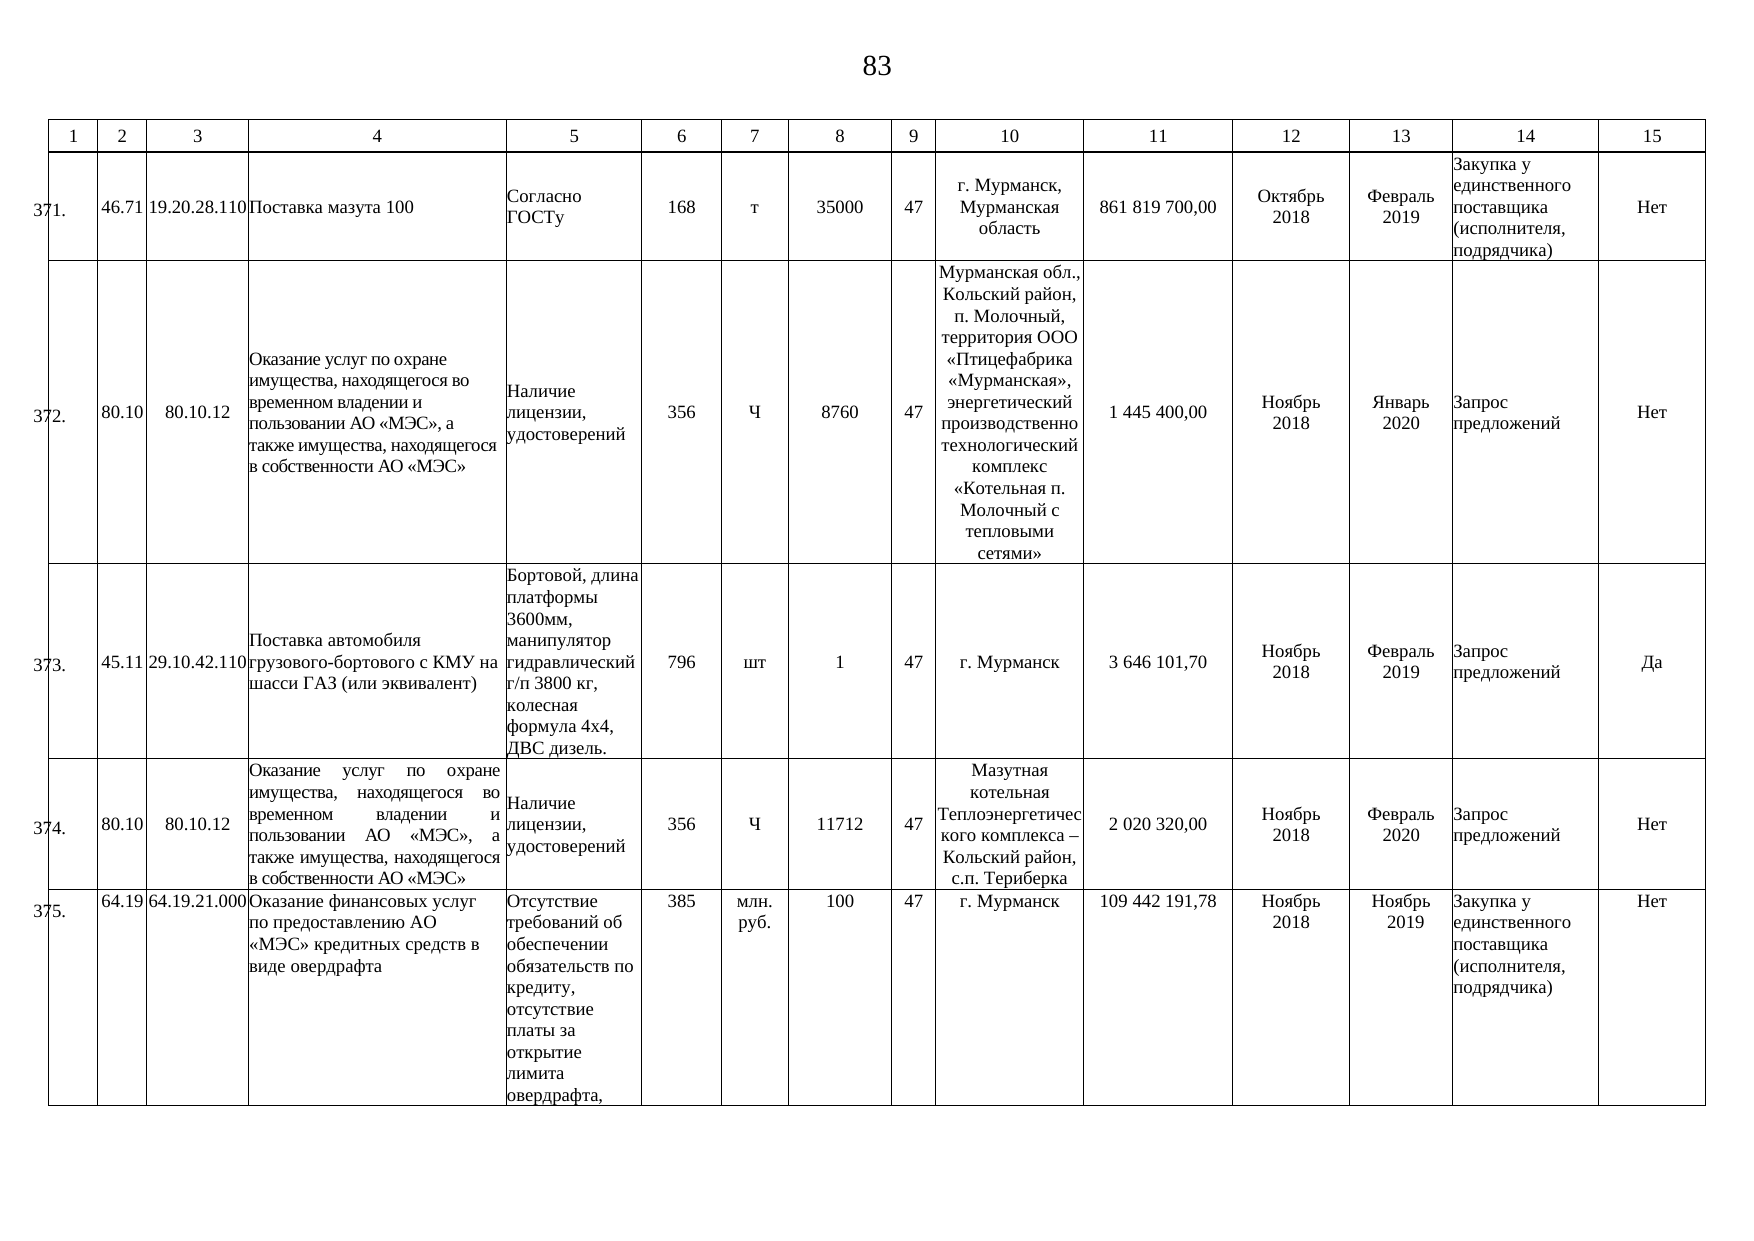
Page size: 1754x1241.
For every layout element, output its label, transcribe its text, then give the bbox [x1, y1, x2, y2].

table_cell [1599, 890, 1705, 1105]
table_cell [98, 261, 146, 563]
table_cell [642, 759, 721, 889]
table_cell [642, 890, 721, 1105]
table_header 4 [249, 120, 506, 151]
table_header 8 [789, 120, 891, 151]
table_header 7 [722, 120, 788, 151]
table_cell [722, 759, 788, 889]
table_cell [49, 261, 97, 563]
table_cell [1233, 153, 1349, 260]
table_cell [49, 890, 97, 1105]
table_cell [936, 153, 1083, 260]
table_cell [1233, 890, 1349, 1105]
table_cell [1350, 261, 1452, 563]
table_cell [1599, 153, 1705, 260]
table_header 14 [1453, 120, 1598, 151]
table_header 1 [49, 120, 97, 151]
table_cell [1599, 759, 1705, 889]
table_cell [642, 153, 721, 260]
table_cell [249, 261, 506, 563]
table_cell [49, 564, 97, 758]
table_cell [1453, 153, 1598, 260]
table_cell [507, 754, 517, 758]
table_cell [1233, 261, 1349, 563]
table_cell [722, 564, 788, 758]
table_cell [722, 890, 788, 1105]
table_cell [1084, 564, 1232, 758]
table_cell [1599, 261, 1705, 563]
table_header 15 [1599, 120, 1705, 151]
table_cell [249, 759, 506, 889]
table_header 11 [1084, 120, 1232, 151]
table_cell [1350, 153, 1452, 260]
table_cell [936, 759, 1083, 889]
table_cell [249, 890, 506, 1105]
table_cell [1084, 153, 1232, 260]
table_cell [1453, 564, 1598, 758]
table_header 9 [892, 120, 935, 151]
table_header 10 [936, 120, 1083, 151]
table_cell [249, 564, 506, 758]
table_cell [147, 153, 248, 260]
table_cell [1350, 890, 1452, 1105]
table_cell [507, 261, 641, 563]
table_header 3 [147, 120, 248, 151]
table_header 13 [1350, 120, 1452, 151]
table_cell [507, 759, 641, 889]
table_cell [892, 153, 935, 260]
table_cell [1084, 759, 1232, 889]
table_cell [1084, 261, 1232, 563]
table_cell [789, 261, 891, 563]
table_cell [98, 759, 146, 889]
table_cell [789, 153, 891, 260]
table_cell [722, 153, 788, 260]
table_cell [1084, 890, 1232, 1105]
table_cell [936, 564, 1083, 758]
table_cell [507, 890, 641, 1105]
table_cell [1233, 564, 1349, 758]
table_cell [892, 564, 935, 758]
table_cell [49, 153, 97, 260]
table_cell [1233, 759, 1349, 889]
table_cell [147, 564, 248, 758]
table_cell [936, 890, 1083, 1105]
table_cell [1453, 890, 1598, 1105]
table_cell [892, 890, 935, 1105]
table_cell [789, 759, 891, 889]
table_header 6 [642, 120, 721, 151]
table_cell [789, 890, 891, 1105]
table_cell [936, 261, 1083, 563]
table_header 12 [1233, 120, 1349, 151]
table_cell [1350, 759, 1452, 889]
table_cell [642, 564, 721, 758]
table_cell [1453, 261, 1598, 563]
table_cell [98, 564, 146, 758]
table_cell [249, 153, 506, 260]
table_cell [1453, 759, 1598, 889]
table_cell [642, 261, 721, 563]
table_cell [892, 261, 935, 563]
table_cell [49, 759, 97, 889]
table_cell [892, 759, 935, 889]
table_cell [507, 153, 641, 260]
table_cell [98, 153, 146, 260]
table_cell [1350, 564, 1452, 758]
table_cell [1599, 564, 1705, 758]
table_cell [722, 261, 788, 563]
table_header 2 [98, 120, 146, 151]
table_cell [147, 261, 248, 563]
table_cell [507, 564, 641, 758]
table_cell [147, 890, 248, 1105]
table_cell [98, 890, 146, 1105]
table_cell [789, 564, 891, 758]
table_header 5 [507, 120, 641, 151]
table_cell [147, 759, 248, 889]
